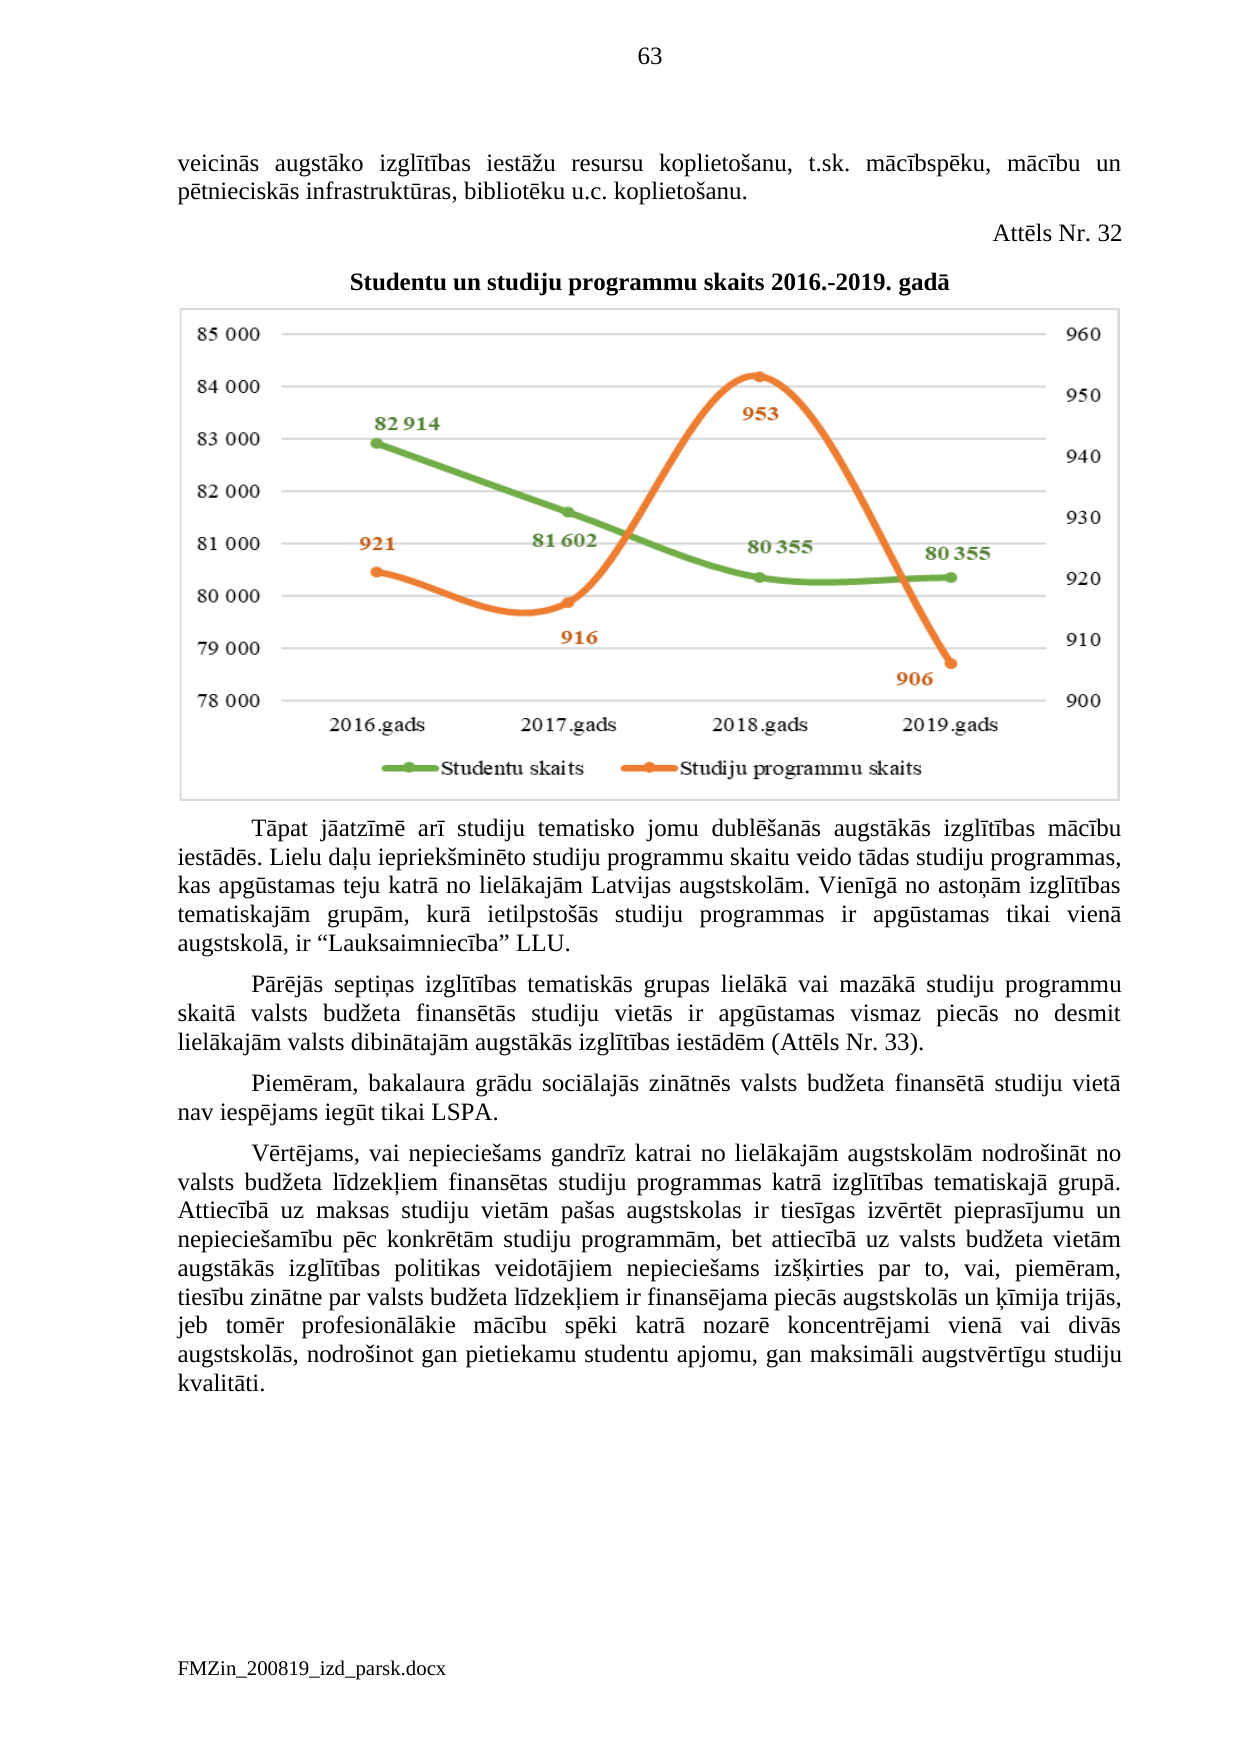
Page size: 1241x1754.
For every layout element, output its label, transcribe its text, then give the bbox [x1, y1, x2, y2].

picture [179, 308, 1120, 801]
text Pārējās septiņas izglītības tematiskās grupas lielākā vai mazākā studiju programmu skaitā valsts budžeta finansētās studiju vietās ir apgūstamas vismaz piecās no desmit lielākajām valsts dibinātajām augstākās izglītības iestādēm (Attēls Nr. 33). [177, 969, 1122, 1055]
text Studentu un studiju programmu skaits 2016.-2019. gadā [177, 267, 1122, 296]
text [177, 148, 1122, 205]
text Piemēram, bakalaura grādu sociālajās zinātnēs valsts budžeta finansētā studiju vietā nav iespējams iegūt tikai LSPA. [177, 1068, 1122, 1125]
text Attēls Nr. 32 [177, 218, 1122, 246]
text Vērtējams, vai nepieciešams gandrīz katrai no lielākajām augstskolām nodrošināt no valsts budžeta līdzekļiem finansētas studiju programmas katrā izglītības tematiskajā grupā. Attiecībā uz maksas studiju vietām pašas augstskolas ir tiesīgas izvērtēt pieprasījumu un nepieciešamību pēc konkrētām studiju programmām, bet attiecībā uz valsts budžeta vietām augstākās izglītības politikas veidotājiem nepieciešams izšķirties par to, vai, piemēram, tiesību zinātne par valsts budžeta līdzekļiem ir finansējama piecās augstskolās un ķīmija trijās, jeb tomēr profesionālākie mācību spēki katrā nozarē koncentrējami vienā vai divās augstskolās, nodrošinot gan pietiekamu studentu apjomu, gan maksimāli augstvērtīgu studiju kvalitāti. [177, 1138, 1122, 1397]
text Tāpat jāatzīmē arī studiju tematisko jomu dublēšanās augstākās izglītības mācību iestādēs. Lielu daļu iepriekšminēto studiju programmu skaitu veido tādas studiju programmas, kas apgūstamas teju katrā no lielākajām Latvijas augstskolām. Vienīgā no astoņām izglītības tematiskajām grupām, kurā ietilpstošās studiju programmas ir apgūstamas tikai vienā augstskolā, ir “Lauksaimniecība” LLU. [177, 813, 1122, 957]
